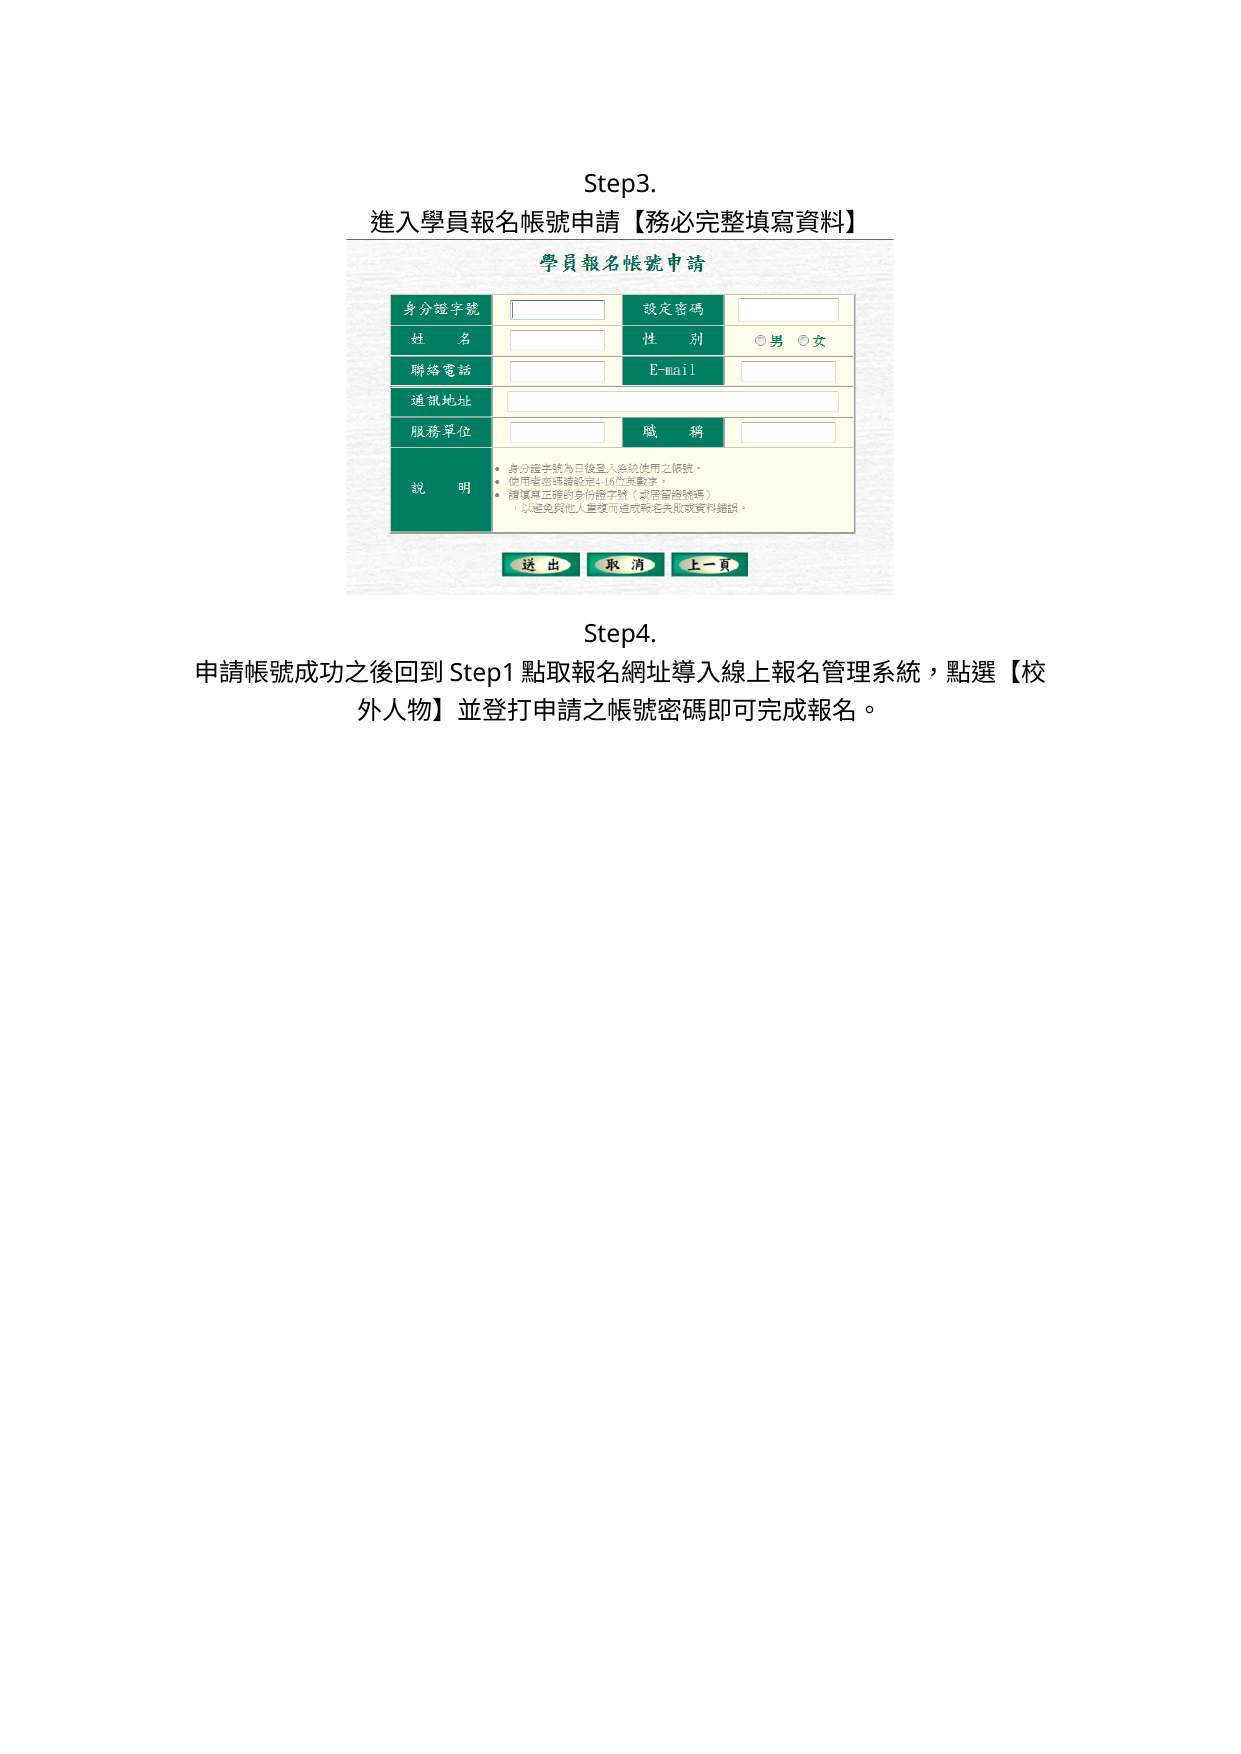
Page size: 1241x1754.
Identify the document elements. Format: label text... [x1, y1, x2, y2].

text Step4. [187, 614, 1053, 652]
text 申請帳號成功之後回到Step1點取報名網址導入線上報名管理系統，點選【校外人物】並登打申請之帳號密碼即可完成報名。 [187, 652, 1053, 727]
picture [346, 239, 894, 595]
text 進入學員報名帳號申請【務必完整填寫資料】 [187, 202, 1053, 239]
text Step3. [187, 164, 1053, 202]
